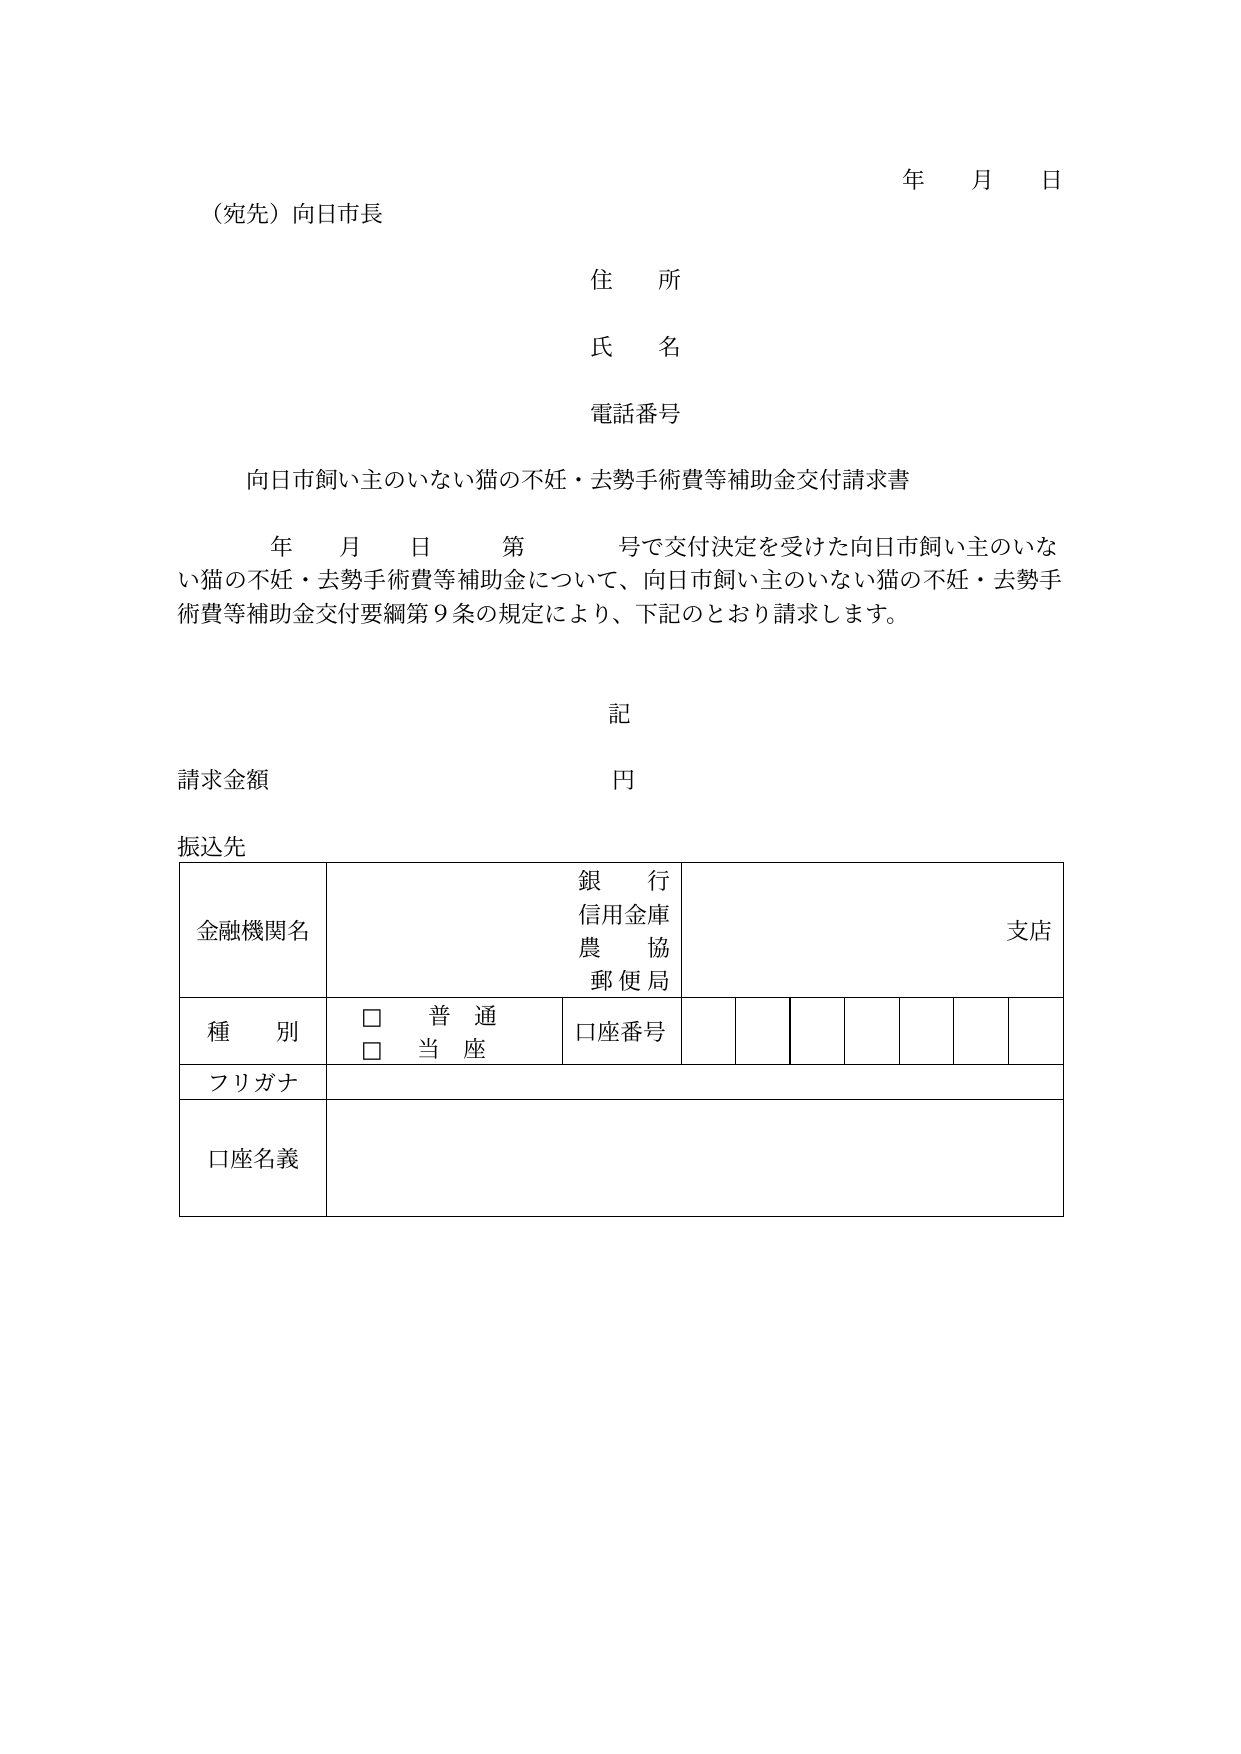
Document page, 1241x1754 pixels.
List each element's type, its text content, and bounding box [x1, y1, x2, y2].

table_cell [954, 998, 1008, 1064]
table_header 銀 行 信用金庫 農 協 郵便局 [327, 863, 681, 997]
table_cell [682, 998, 735, 1064]
table_cell フリガナ [180, 1065, 326, 1099]
table_cell [1009, 998, 1063, 1064]
table_header 支店 [682, 863, 1063, 997]
subtitle 記 [177, 696, 1063, 729]
text 電話番号 [177, 396, 1063, 429]
table_cell [845, 998, 899, 1064]
text （宛先）向日市長 [177, 196, 1063, 229]
table_cell [327, 1100, 1063, 1216]
table_cell [791, 998, 844, 1064]
text 振込先 [177, 829, 1063, 862]
text 請求金額 円 [177, 762, 1063, 796]
text 住 所 [177, 262, 1063, 296]
table_cell [900, 998, 953, 1064]
table_cell [327, 1065, 1063, 1099]
text 向日市飼い主のいない猫の不妊・去勢手術費等補助金交付請求書 [177, 462, 1063, 496]
text 年 月 日 第 号で交付決定を受けた向日市飼い主のいない猫の不妊・去勢手術費等補助金について、向日市飼い主のいない猫の不妊・去勢手術費等補助金交付要綱第９条の規定により、下記のとおり請求します。 [177, 529, 1063, 629]
table_cell 口座名義 [180, 1100, 326, 1216]
table_cell [736, 998, 789, 1064]
text 氏 名 [177, 329, 1063, 362]
table_cell 普 通 当 座 [327, 998, 562, 1064]
text 年 月 日 [177, 162, 1063, 196]
table_cell 種 別 [180, 998, 326, 1064]
table_cell 口座番号 [563, 998, 681, 1064]
table_header 金融機関名 [180, 863, 326, 997]
